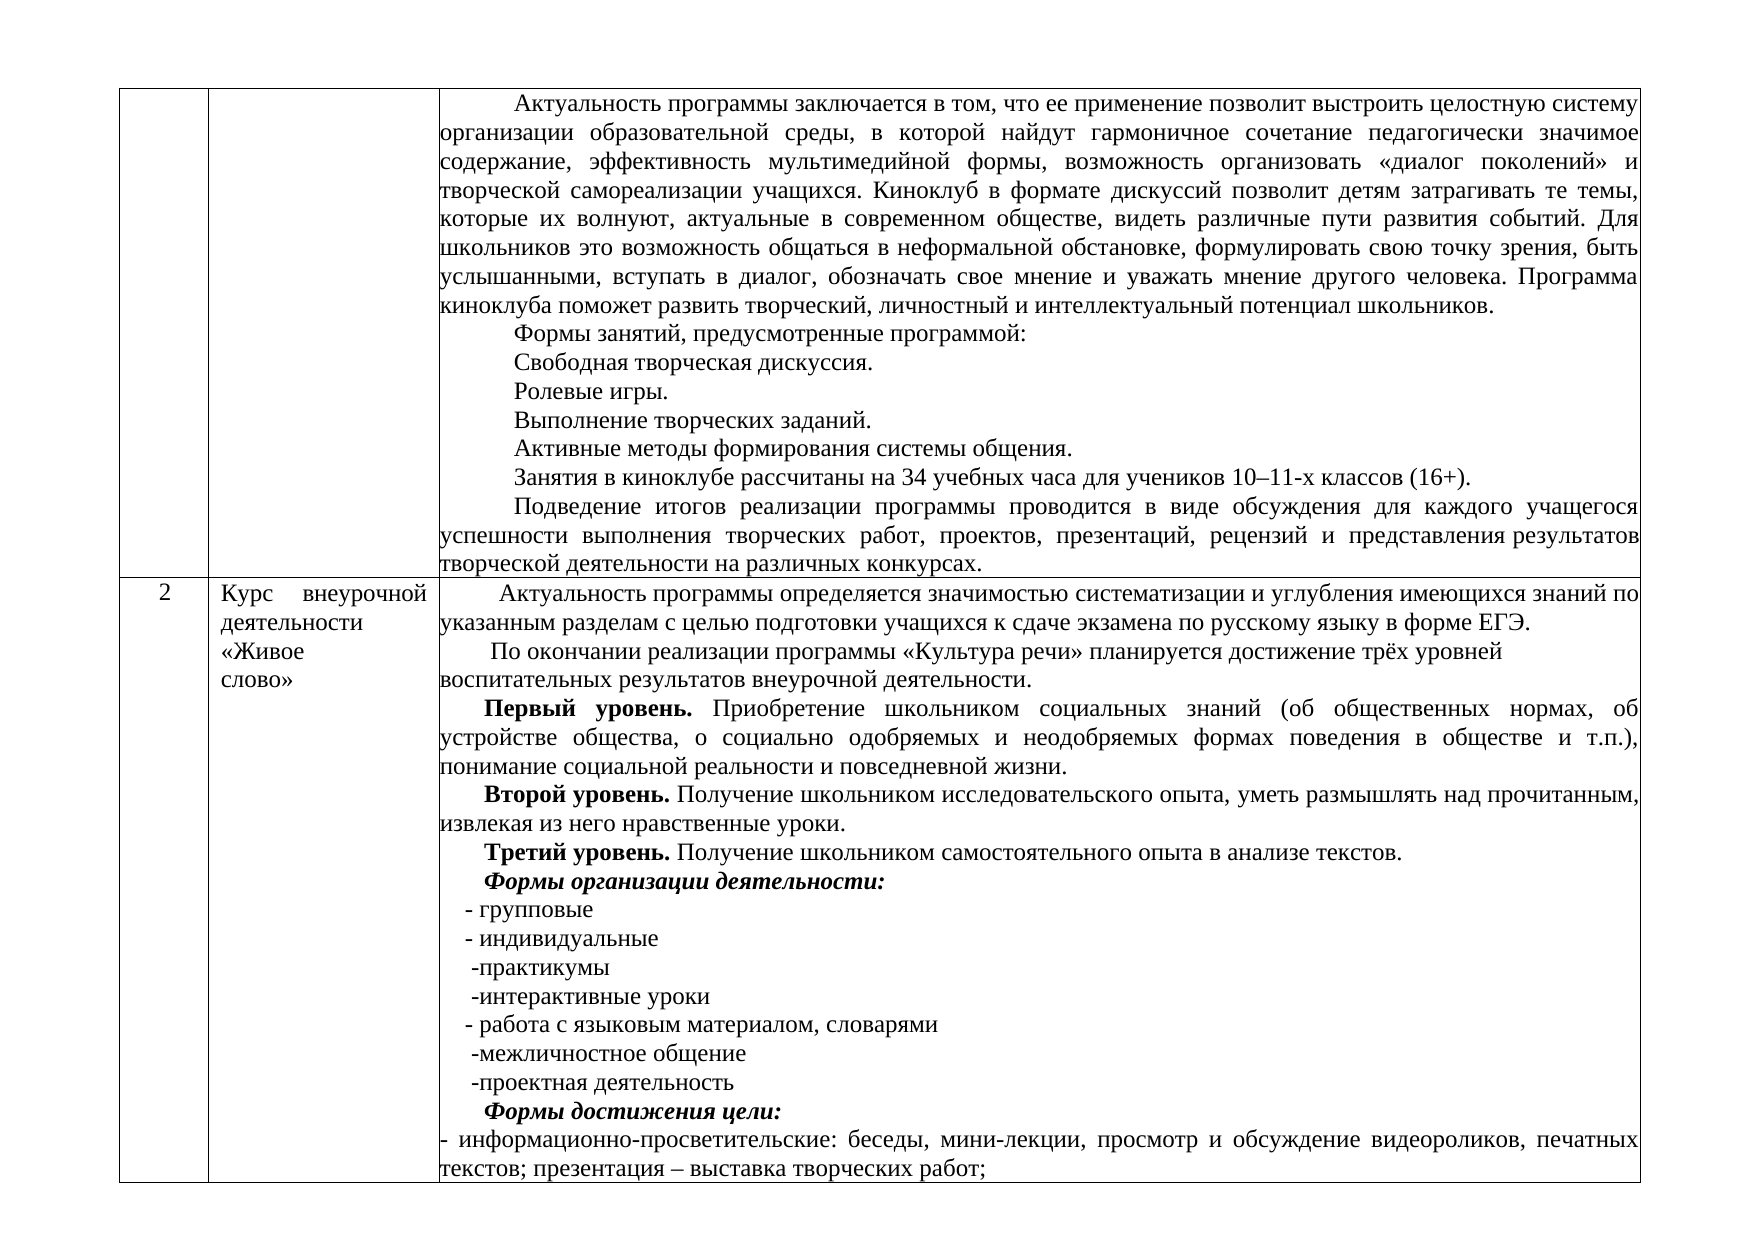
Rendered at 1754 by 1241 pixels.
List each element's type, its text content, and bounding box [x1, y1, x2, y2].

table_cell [209, 89, 439, 577]
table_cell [440, 89, 1640, 577]
table_cell 2 [120, 578, 208, 1182]
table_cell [440, 578, 1640, 1182]
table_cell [209, 578, 439, 1182]
table_cell 1 [120, 89, 208, 577]
